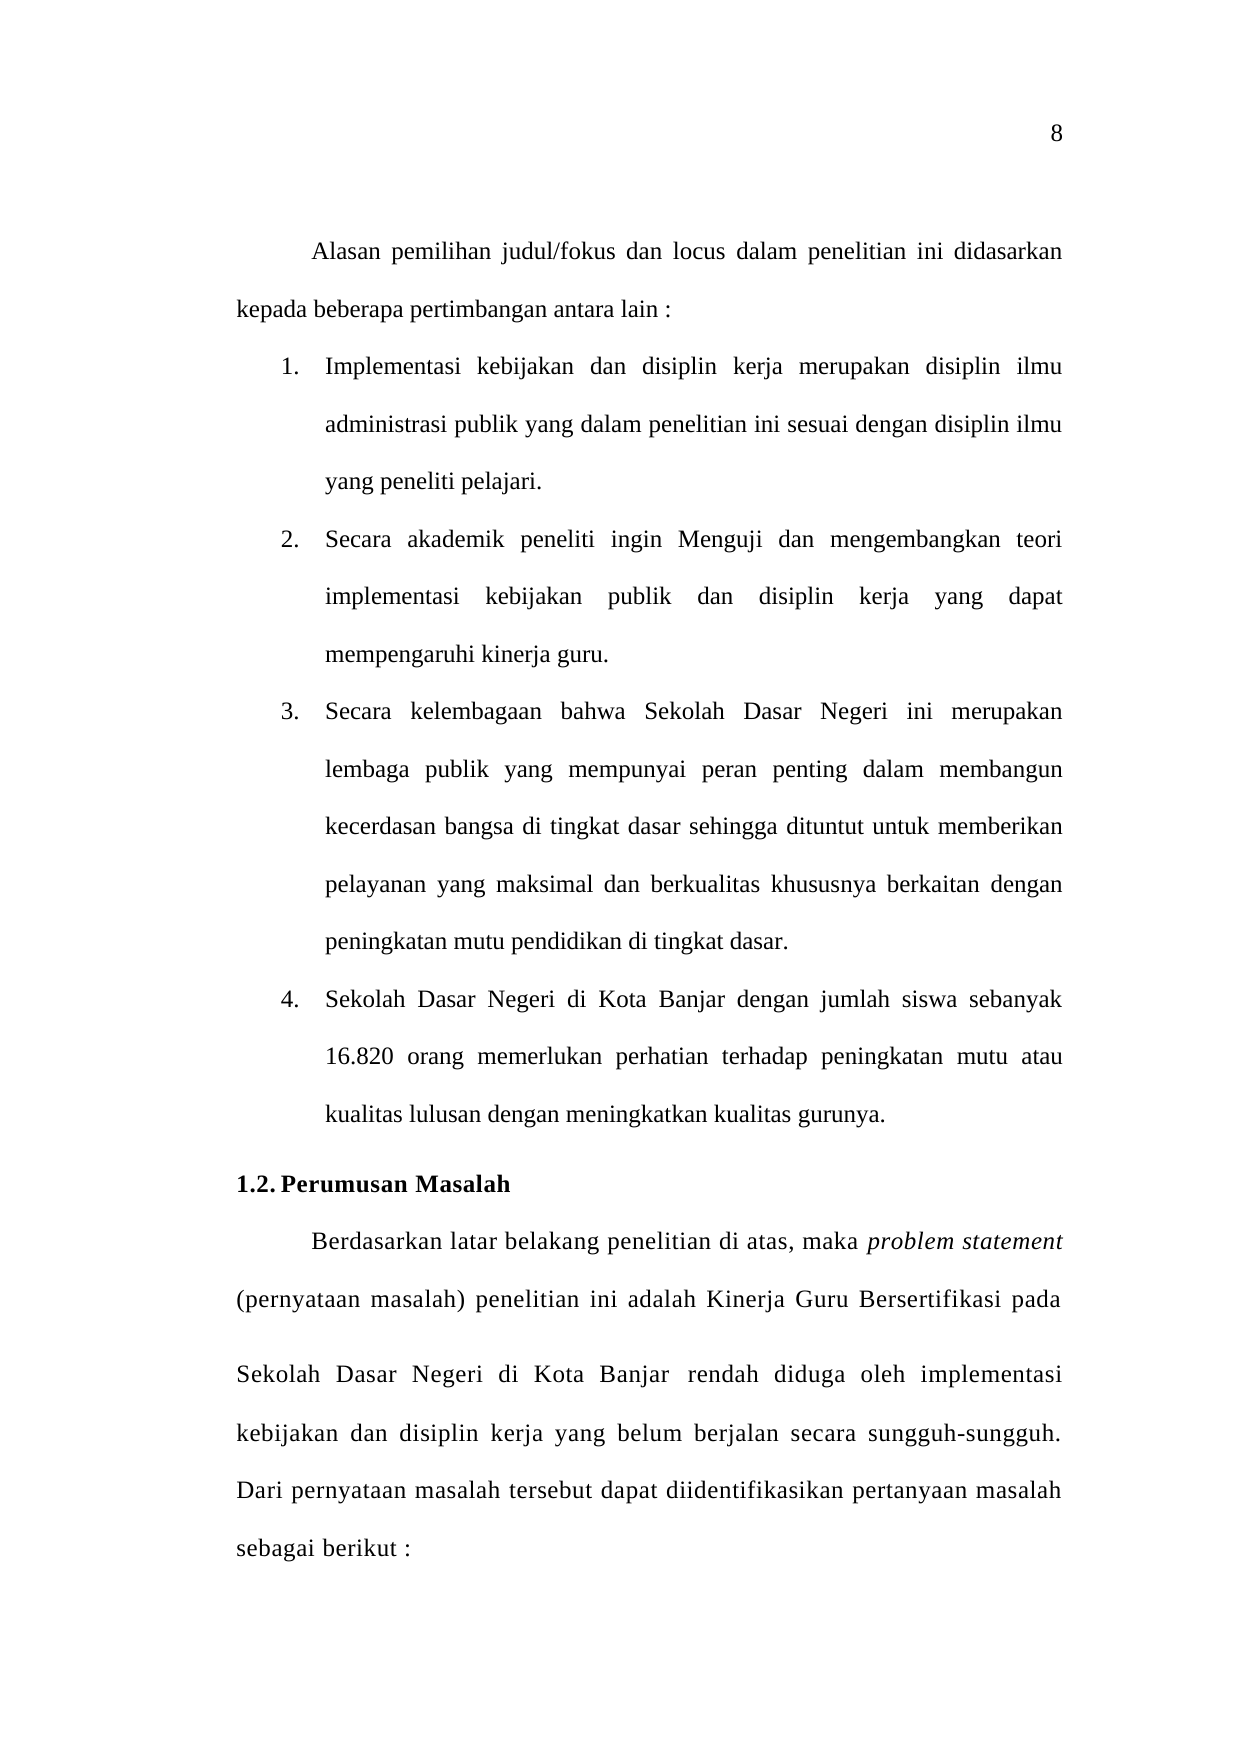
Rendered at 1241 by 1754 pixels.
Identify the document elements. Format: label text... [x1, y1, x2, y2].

text Berdasarkan latar belakang penelitian di atas, maka problem statement (pernyataan masalah) penelitian ini adalah Kinerja Guru Bersertifikasi pada Sekolah Dasar Negeri di Kota Banjar rendah diduga oleh implementasi kebijakan dan disiplin kerja yang belum berjalan secara sungguh-sungguh. Dari pernyataan masalah tersebut dapat diidentifikasikan pertanyaan masalah sebagai berikut : [236, 1226, 1063, 1562]
text Alasan pemilihan judul/fokus dan locus dalam penelitian ini didasarkan kepada beberapa pertimbangan antara lain : [236, 236, 1063, 322]
list Sekolah Dasar Negeri di Kota Banjar dengan jumlah siswa sebanyak 16.820 orang memerlukan perhatian terhadap peningkatan mutu atau kualitas lulusan dengan meningkatkan kualitas gurunya. [281, 984, 1063, 1127]
list Secara akademik peneliti ingin Menguji dan mengembangkan teori implementasi kebijakan publik dan disiplin kerja yang dapat mempengaruhi kinerja guru. [281, 524, 1063, 667]
list Implementasi kebijakan dan disiplin kerja merupakan disiplin ilmu administrasi publik yang dalam penelitian ini sesuai dengan disiplin ilmu yang peneliti pelajari. [281, 351, 1063, 495]
list Secara kelembagaan bahwa Sekolah Dasar Negeri ini merupakan lembaga publik yang mempunyai peran penting dalam membangun kecerdasan bangsa di tingkat dasar sehingga dituntut untuk memberikan pelayanan yang maksimal dan berkualitas khususnya berkaitan dengan peningkatan mutu pendidikan di tingkat dasar. [281, 696, 1063, 955]
subtitle Perumusan Masalah [236, 1169, 1063, 1197]
